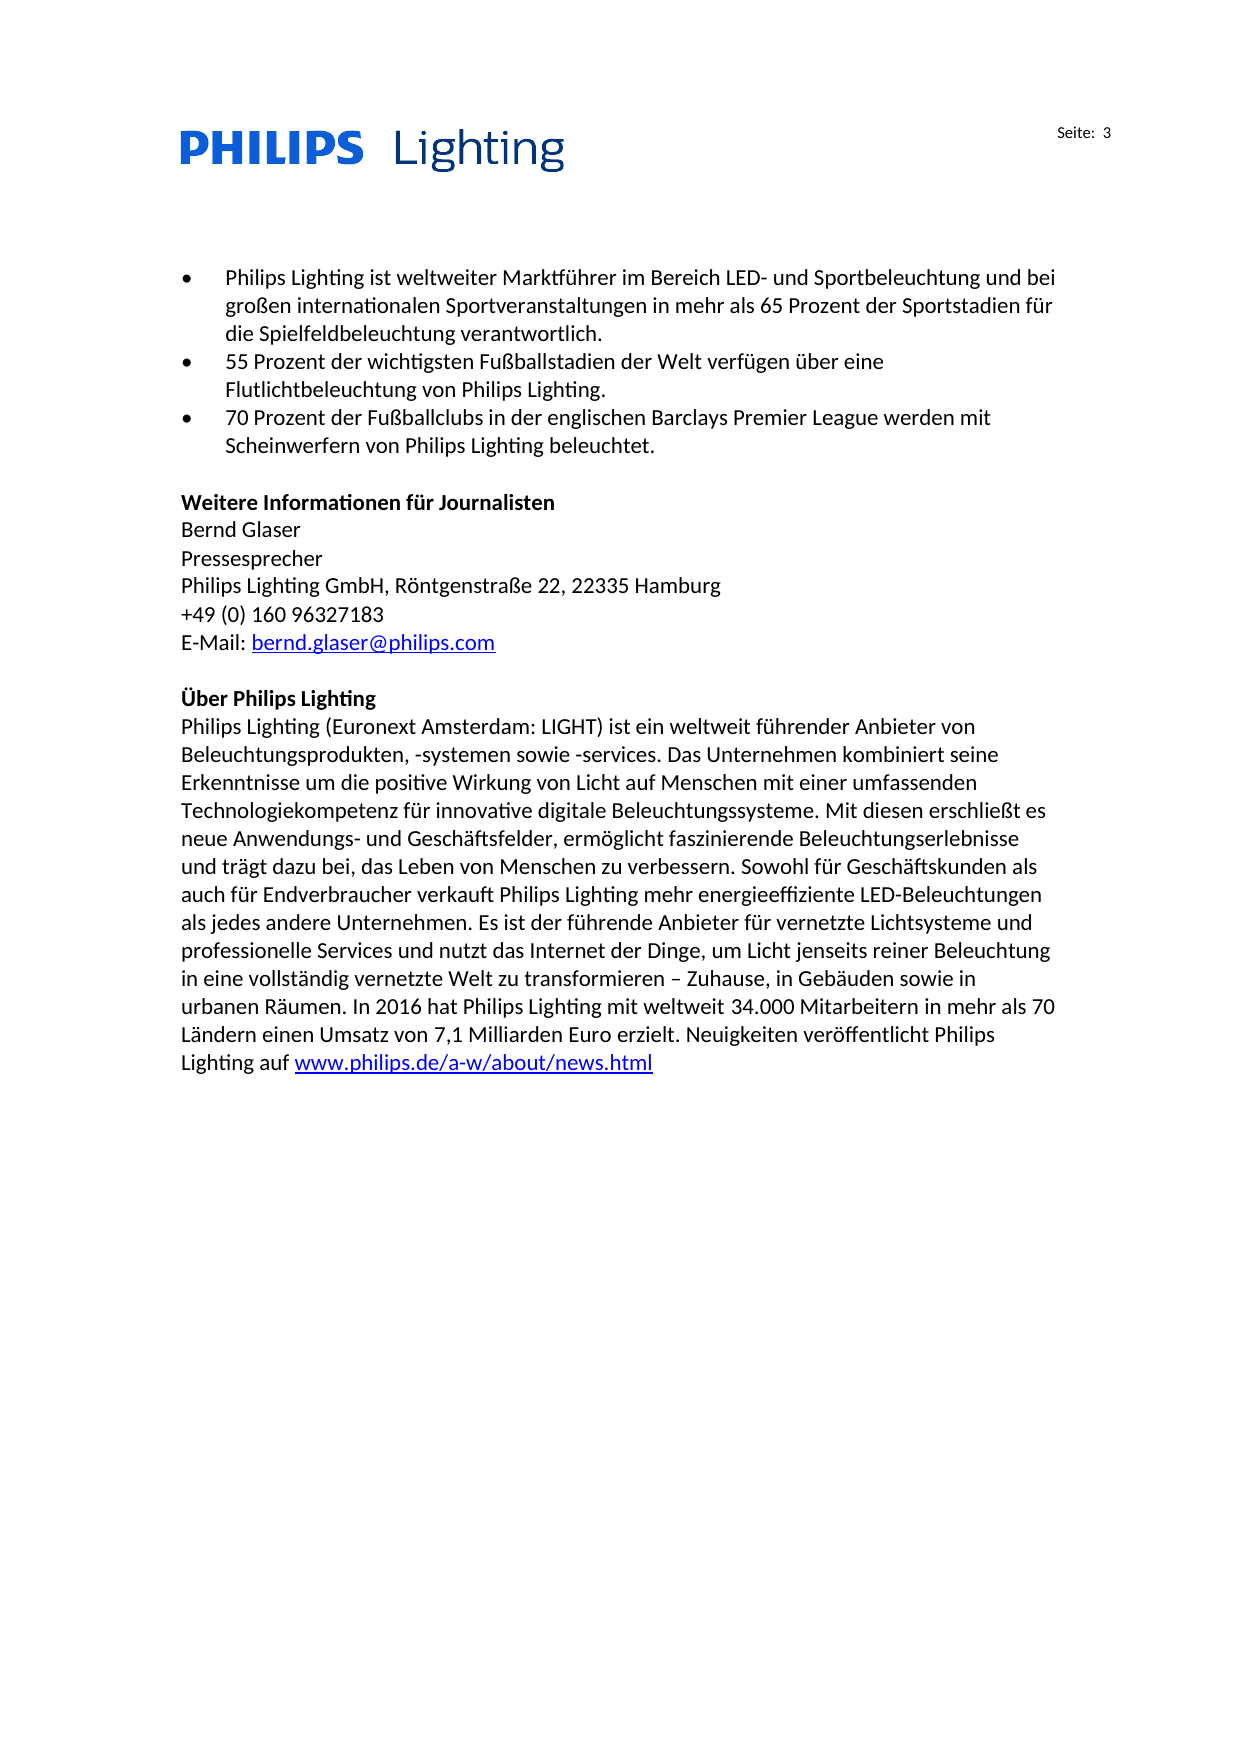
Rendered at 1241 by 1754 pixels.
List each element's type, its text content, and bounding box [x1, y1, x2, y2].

text Weitere Informationen für Journalisten [181, 488, 1059, 516]
text Über Philips Lighting [181, 684, 1059, 712]
picture [180, 129, 564, 172]
text Philips Lighting GmbH, Röntgenstraße 22, 22335 Hamburg [181, 572, 1059, 600]
list 70 Prozent der Fußballclubs in der englischen Barclays Premier League werden mit Scheinwerfern von Philips Lighting beleuchtet. [181, 403, 1059, 459]
text Philips Lighting (Euronext Amsterdam: LIGHT) ist ein weltweit führender Anbieter von Beleuchtungsprodukten, -systemen sowie -services. Das Unternehmen kombiniert seine Erkenntnisse um die positive Wirkung von Licht auf Menschen mit einer umfassenden Technologiekompetenz für innovative digitale Beleuchtungssysteme. Mit diesen erschließt es neue Anwendungs- und Geschäftsfelder, ermöglicht faszinierende Beleuchtungserlebnisse und trägt dazu bei, das Leben von Menschen zu verbessern. Sowohl für Geschäftskunden als auch für Endverbraucher verkauft Philips Lighting mehr energieeffiziente LED-Beleuchtungen als jedes andere Unternehmen. Es ist der führende Anbieter für vernetzte Lichtsysteme und professionelle Services und nutzt das Internet der Dinge, um Licht jenseits reiner Beleuchtung in eine vollständig vernetzte Welt zu transformieren – Zuhause, in Gebäuden sowie in urbanen Räumen. In 2016 hat Philips Lighting mit weltweit 34.000 Mitarbeitern in mehr als 70 Ländern einen Umsatz von 7,1 Milliarden Euro erzielt. Neuigkeiten veröffentlicht Philips Lighting auf www.philips.de/a-w/about/news.html [181, 712, 1059, 1076]
text Pressesprecher [181, 544, 1059, 572]
text +49 (0) 160 96327183 [181, 600, 1059, 628]
text Bernd Glaser [181, 516, 1059, 544]
text E-Mail: bernd.glaser@philips.com [181, 628, 1059, 656]
list 55 Prozent der wichtigsten Fußballstadien der Welt verfügen über eine Flutlichtbeleuchtung von Philips Lighting. [181, 347, 1059, 403]
list Philips Lighting ist weltweiter Marktführer im Bereich LED- und Sportbeleuchtung und bei großen internationalen Sportveranstaltungen in mehr als 65 Prozent der Sportstadien für die Spielfeldbeleuchtung verantwortlich. [181, 263, 1059, 347]
